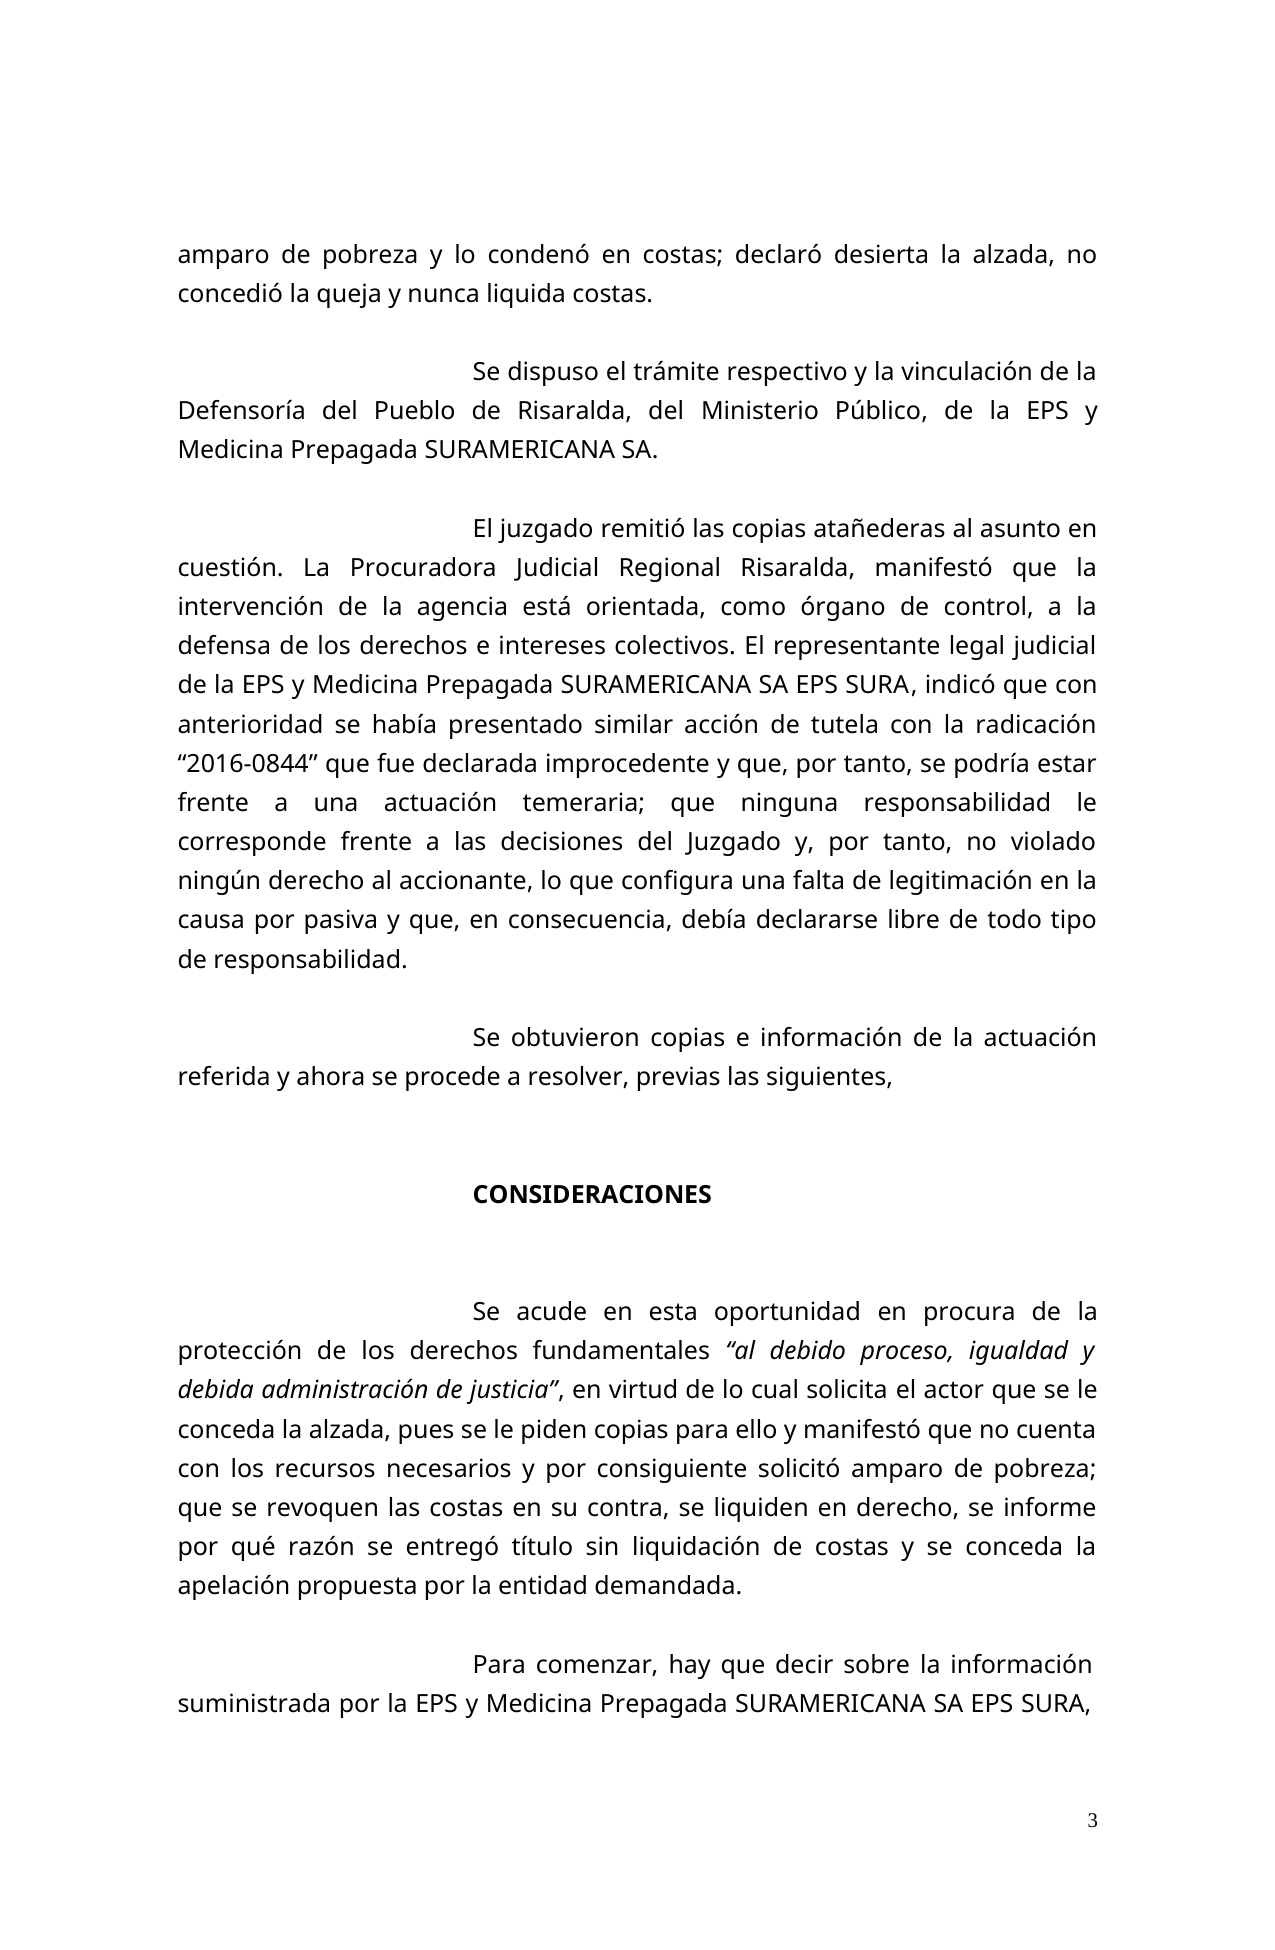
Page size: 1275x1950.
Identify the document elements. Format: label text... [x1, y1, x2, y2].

text Se acude en esta oportunidad en procura de la protección de los derechos fundamentales “al debido proceso, igualdad y debida administración de justicia”, en virtud de lo cual solicita el actor que se le conceda la alzada, pues se le piden copias para ello y manifestó que no cuenta con los recursos necesarios y por consiguiente solicitó amparo de pobreza; que se revoquen las costas en su contra, se liquiden en derecho, se informe por qué razón se entregó título sin liquidación de costas y se conceda la apelación propuesta por la entidad demandada. [177, 1294, 1098, 1602]
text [177, 1646, 1093, 1719]
text CONSIDERACIONES [177, 1176, 1098, 1210]
text Se dispuso el trámite respectivo y la vinculación de la Defensoría del Pueblo de Risaralda, del Ministerio Público, de la EPS y Medicina Prepagada SURAMERICANA SA. [177, 354, 1098, 466]
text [177, 236, 1098, 309]
text El juzgado remitió las copias atañederas al asunto en cuestión. La Procuradora Judicial Regional Risaralda, manifestó que la intervención de la agencia está orientada, como órgano de control, a la defensa de los derechos e intereses colectivos. El representante legal judicial de la EPS y Medicina Prepagada SURAMERICANA SA EPS SURA, indicó que con anterioridad se había presentado similar acción de tutela con la radicación “2016-0844” que fue declarada improcedente y que, por tanto, se podría estar frente a una actuación temeraria; que ninguna responsabilidad le corresponde frente a las decisiones del Juzgado y, por tanto, no violado ningún derecho al accionante, lo que configura una falta de legitimación en la causa por pasiva y que, en consecuencia, debía declararse libre de todo tipo de responsabilidad. [177, 510, 1098, 975]
text Se obtuvieron copias e información de la actuación referida y ahora se procede a resolver, previas las siguientes, [177, 1019, 1098, 1093]
